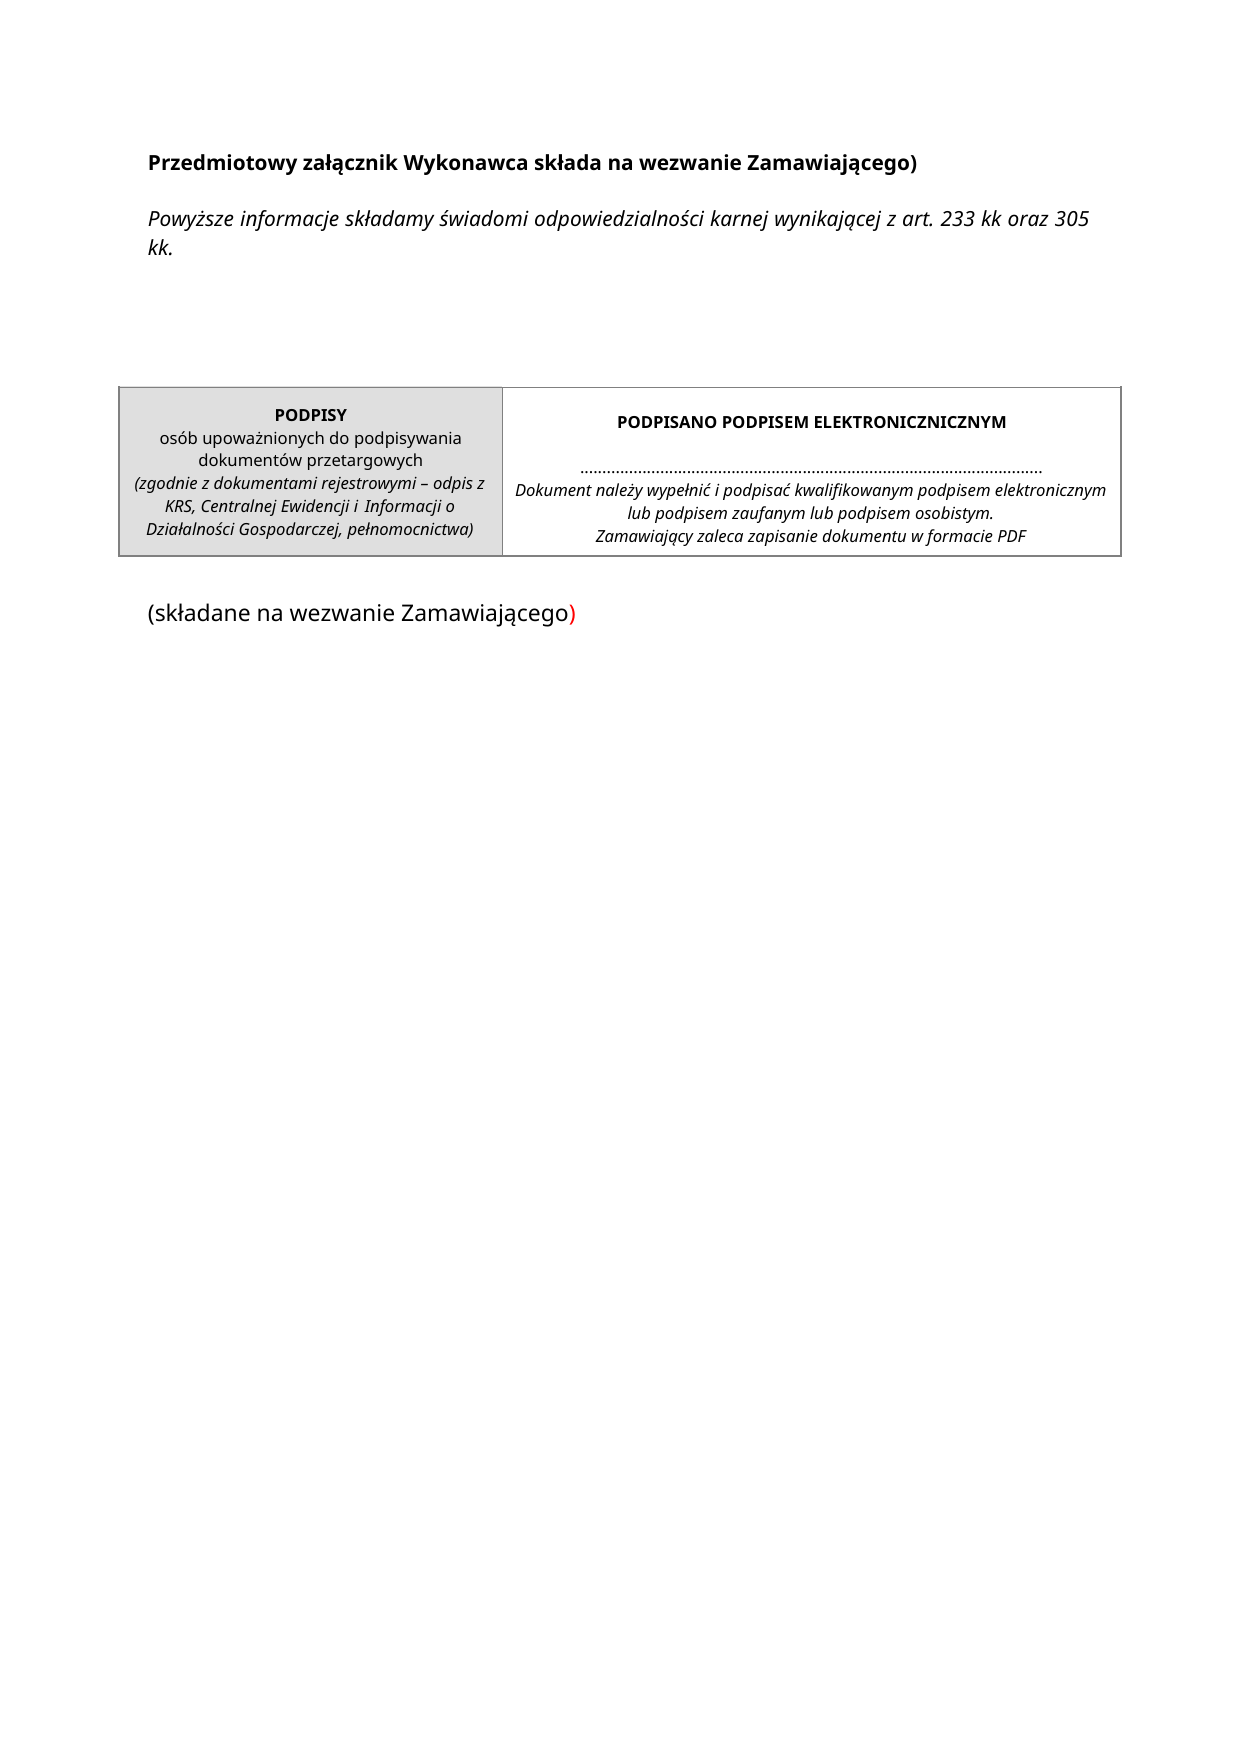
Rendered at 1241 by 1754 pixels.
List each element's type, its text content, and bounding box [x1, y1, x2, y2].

text Przedmiotowy załącznik Wykonawca składa na wezwanie Zamawiającego) [148, 148, 1093, 176]
text Powyższe informacje składamy świadomi odpowiedzialności karnej wynikającej z art. 233 kk oraz 305 kk. [148, 204, 1093, 261]
table_header PODPISANO PODPISEM ELEKTRONICZNICZNYM ........................................................................................................ Dokument należy wypełnić i podpisać kwalifikowanym podpisem elektronicznym lub podpisem zaufanym lub podpisem osobistym. Zamawiający zaleca zapisanie dokumentu w formacie PDF [503, 388, 1120, 555]
text (składane na wezwanie Zamawiającego) [148, 597, 1093, 628]
table_header PODPISY osób upoważnionych do podpisywania dokumentów przetargowych (zgodnie z dokumentami rejestrowymi – odpis z KRS, Centralnej Ewidencji i Informacji o Działalności Gospodarczej, pełnomocnictwa) [120, 388, 502, 555]
